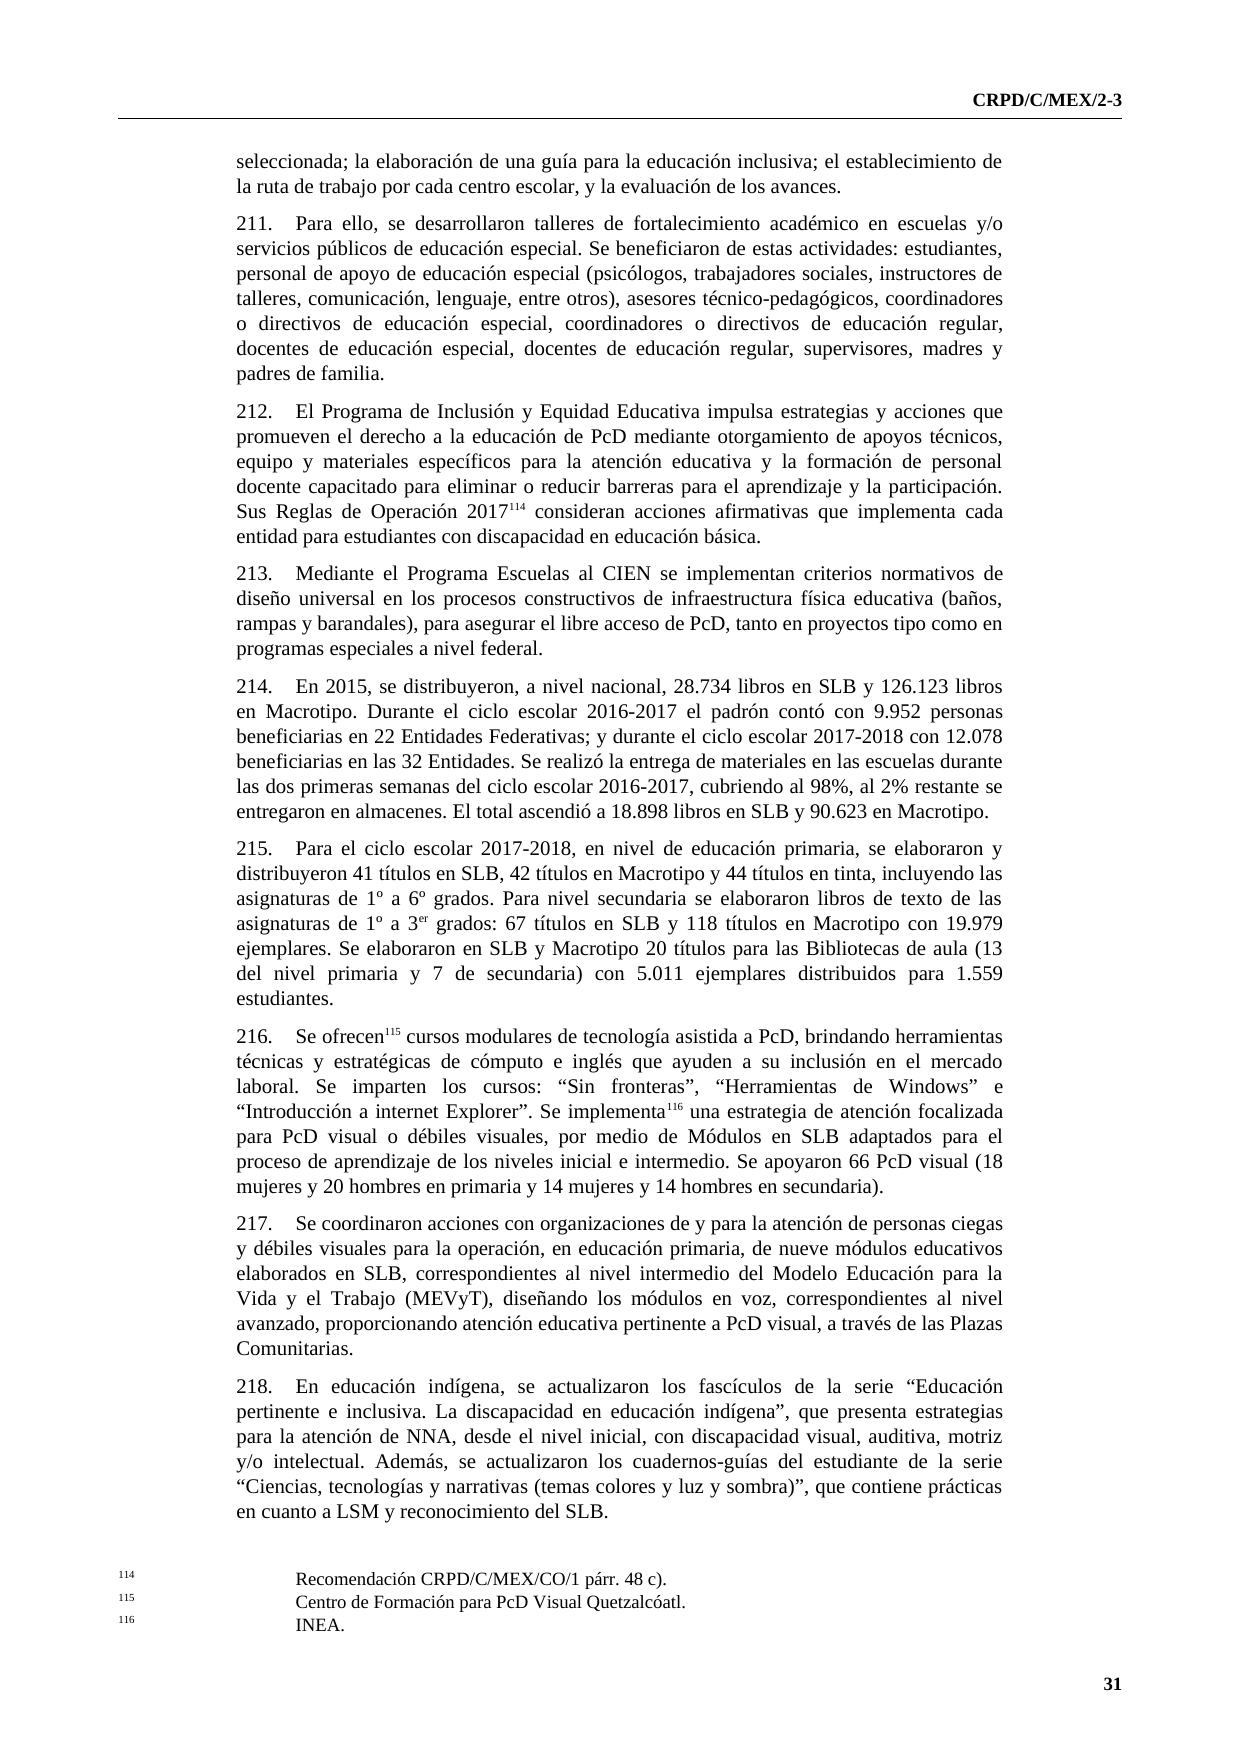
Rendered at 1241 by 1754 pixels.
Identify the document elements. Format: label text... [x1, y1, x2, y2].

text 214. En 2015, se distribuyeron, a nivel nacional, 28.734 libros en SLB y 126.123 libros en Macrotipo. Durante el ciclo escolar 2016-2017 el padrón contó con 9.952 personas beneficiarias en 22 Entidades Federativas; y durante el ciclo escolar 2017-2018 con 12.078 beneficiarias en las 32 Entidades. Se realizó la entrega de materiales en las escuelas durante las dos primeras semanas del ciclo escolar 2016-2017, cubriendo al 98%, al 2% restante se entregaron en almacenes. El total ascendió a 18.898 libros en SLB y 90.623 en Macrotipo. [236, 673, 1004, 823]
text 212. El Programa de Inclusión y Equidad Educativa impulsa estrategias y acciones que promueven el derecho a la educación de PcD mediante otorgamiento de apoyos técnicos, equipo y materiales específicos para la atención educativa y la formación de personal docente capacitado para eliminar o reducir barreras para el aprendizaje y la participación. Sus Reglas de Operación 2017 consideran acciones afirmativas que implementa cada entidad para estudiantes con discapacidad en educación básica. [236, 398, 1004, 548]
text 213. Mediante el Programa Escuelas al CIEN se implementan criterios normativos de diseño universal en los procesos constructivos de infraestructura física educativa (baños, rampas y barandales), para asegurar el libre acceso de PcD, tanto en proyectos tipo como en programas especiales a nivel federal. [236, 560, 1004, 660]
text 215. Para el ciclo escolar 2017-2018, en nivel de educación primaria, se elaboraron y distribuyeron 41 títulos en SLB, 42 títulos en Macrotipo y 44 títulos en tinta, incluyendo las asignaturas de 1º a 6º grados. Para nivel secundaria se elaboraron libros de texto de las asignaturas de 1º a 3er grados: 67 títulos en SLB y 118 títulos en Macrotipo con 19.979 ejemplares. Se elaboraron en SLB y Macrotipo 20 títulos para las Bibliotecas de aula (13 del nivel primaria y 7 de secundaria) con 5.011 ejemplares distribuidos para 1.559 estudiantes. [236, 835, 1004, 1010]
text 211. Para ello, se desarrollaron talleres de fortalecimiento académico en escuelas y/o servicios públicos de educación especial. Se beneficiaron de estas actividades: estudiantes, personal de apoyo de educación especial (psicólogos, trabajadores sociales, instructores de talleres, comunicación, lenguaje, entre otros), asesores técnico-pedagógicos, coordinadores o directivos de educación especial, coordinadores o directivos de educación regular, docentes de educación especial, docentes de educación regular, supervisores, madres y padres de familia. [236, 210, 1004, 385]
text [236, 148, 1004, 198]
text 217. Se coordinaron acciones con organizaciones de y para la atención de personas ciegas y débiles visuales para la operación, en educación primaria, de nueve módulos educativos elaborados en SLB, correspondientes al nivel intermedio del Modelo Educación para la Vida y el Trabajo (MEVyT), diseñando los módulos en voz, correspondientes al nivel avanzado, proporcionando atención educativa pertinente a PcD visual, a través de las Plazas Comunitarias. [236, 1210, 1004, 1360]
text 216. Se ofrecen cursos modulares de tecnología asistida a PcD, brindando herramientas técnicas y estratégicas de cómputo e inglés que ayuden a su inclusión en el mercado laboral. Se imparten los cursos: “Sin fronteras”, “Herramientas de Windows” e “Introducción a internet Explorer”. Se implementa una estrategia de atención focalizada para PcD visual o débiles visuales, por medio de Módulos en SLB adaptados para el proceso de aprendizaje de los niveles inicial e intermedio. Se apoyaron 66 PcD visual (18 mujeres y 20 hombres en primaria y 14 mujeres y 14 hombres en secundaria). [236, 1023, 1004, 1198]
text 218. En educación indígena, se actualizaron los fascículos de la serie “Educación pertinente e inclusiva. La discapacidad en educación indígena”, que presenta estrategias para la atención de NNA, desde el nivel inicial, con discapacidad visual, auditiva, motriz y/o intelectual. Además, se actualizaron los cuadernos-guías del estudiante de la serie “Ciencias, tecnologías y narrativas (temas colores y luz y sombra)”, que contiene prácticas en cuanto a LSM y reconocimiento del SLB. [236, 1373, 1004, 1523]
